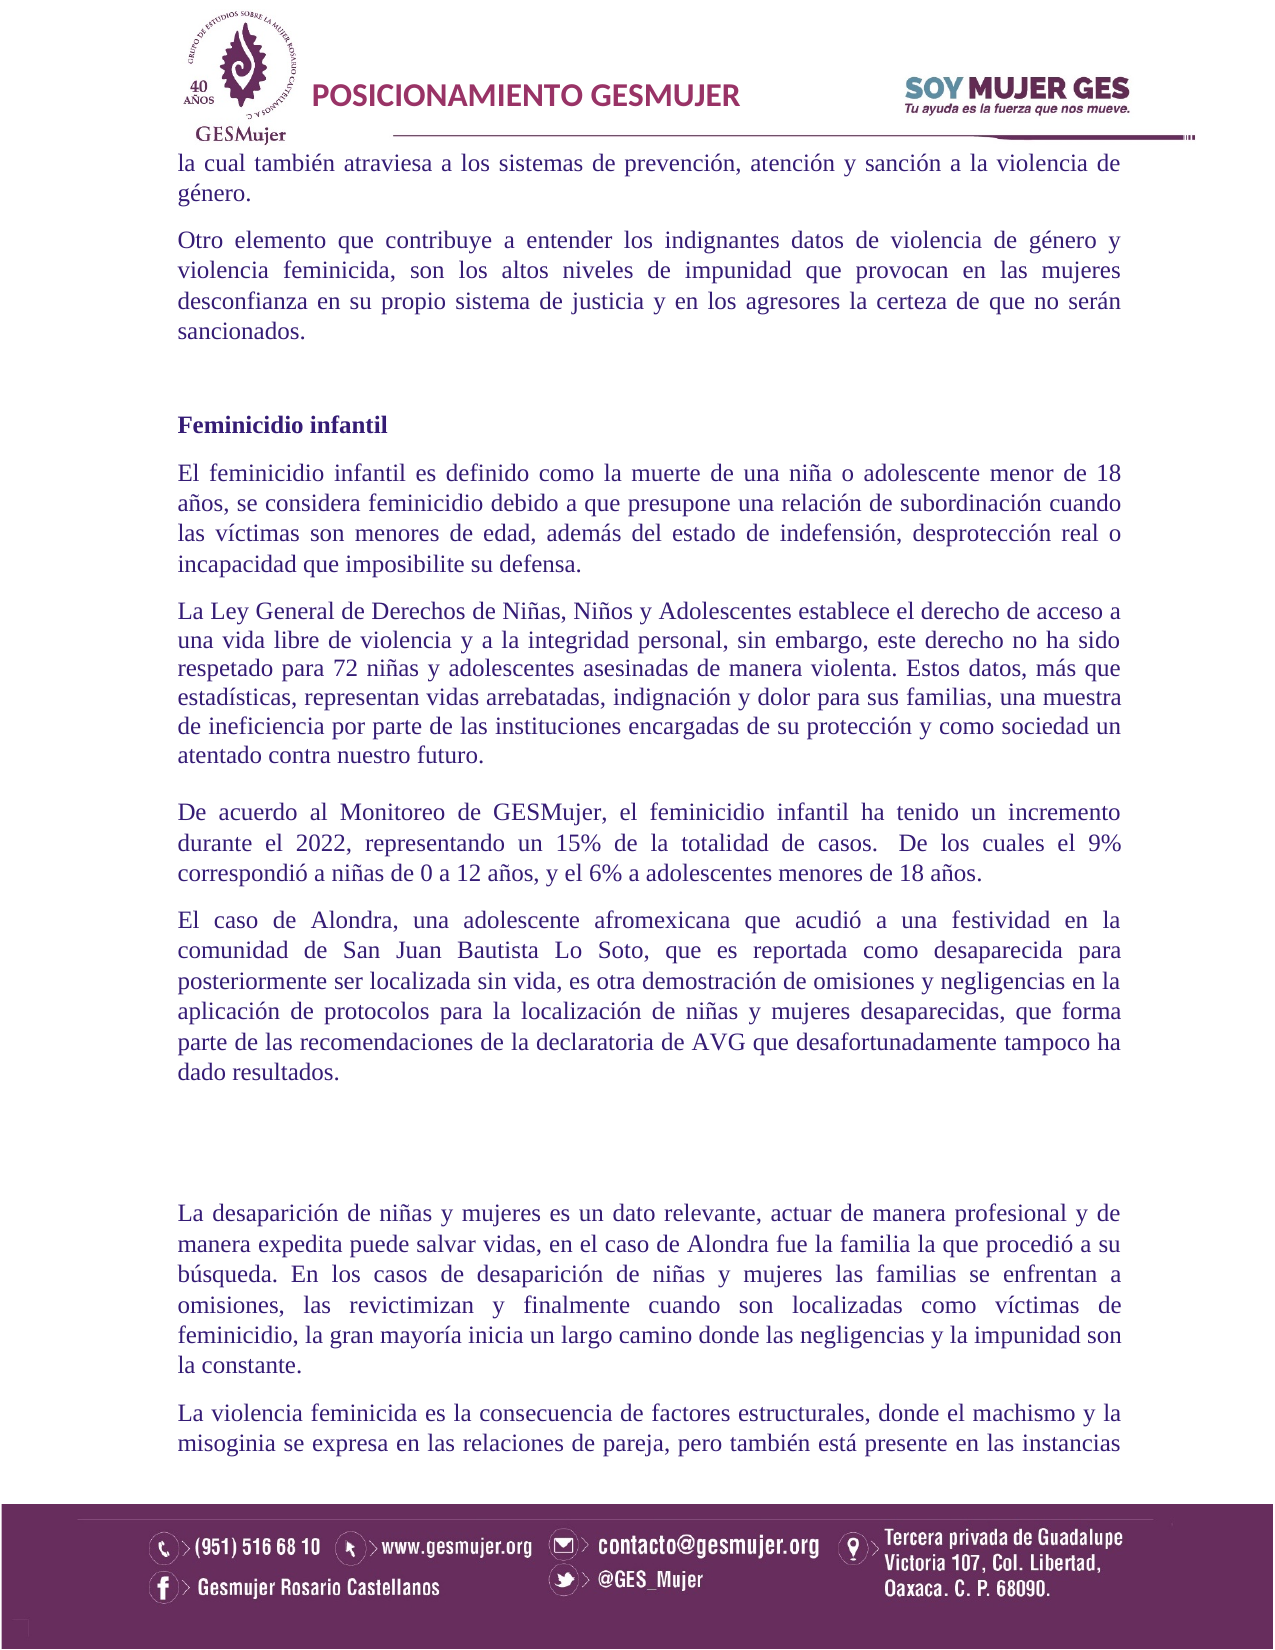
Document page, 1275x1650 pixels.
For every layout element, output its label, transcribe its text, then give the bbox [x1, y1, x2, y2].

text De acuerdo al Monitoreo de GESMujer, el feminicidio infantil ha tenido un incremento durante el 2022, representando un 15% de la totalidad de casos. De los cuales el 9% correspondió a niñas de 0 a 12 años, y el 6% a adolescentes menores de 18 años. [177, 797, 1122, 887]
picture [388, 64, 1197, 148]
text Feminicidio infantil [177, 411, 1122, 439]
text La desaparición de niñas y mujeres es un dato relevante, actuar de manera profesional y de manera expedita puede salvar vidas, en el caso de Alondra fue la familia la que procedió a su búsqueda. En los casos de desaparición de niñas y mujeres las familias se enfrentan a omisiones, las revictimizan y finalmente cuando son localizadas como víctimas de feminicidio, la gran mayoría inicia un largo camino donde las negligencias y la impunidad son la constante. [177, 1198, 1122, 1379]
picture [0, 1504, 1273, 1648]
text El feminicidio infantil es definido como la muerte de una niña o adolescente menor de 18 años, se considera feminicidio debido a que presupone una relación de subordinación cuando las víctimas son menores de edad, además del estado de indefensión, desprotección real o incapacidad que imposibilite su defensa. [177, 458, 1122, 578]
text La Ley General de Derechos de Niñas, Niños y Adolescentes establece el derecho de acceso a una vida libre de violencia y a la integridad personal, sin embargo, este derecho no ha sido respetado para 72 niñas y adolescentes asesinadas de manera violenta. Estos datos, más que estadísticas, representan vidas arrebatadas, indignación y dolor para sus familias, una muestra de ineficiencia por parte de las instituciones encargadas de su protección y como sociedad un atentado contra nuestro futuro. [177, 596, 1122, 768]
text Otro elemento que contribuye a entender los indignantes datos de violencia de género y violencia feminicida, son los altos niveles de impunidad que provocan en las mujeres desconfianza en su propio sistema de justicia y en los agresores la certeza de que no serán sancionados. [177, 225, 1122, 345]
picture [178, 9, 298, 144]
text El caso de Alondra, una adolescente afromexicana que acudió a una festividad en la comunidad de San Juan Bautista Lo Soto, que es reportada como desaparecida para posteriormente ser localizada sin vida, es otra demostración de omisiones y negligencias en la aplicación de protocolos para la localización de niñas y mujeres desaparecidas, que forma parte de las recomendaciones de la declaratoria de AVG que desafortunadamente tampoco ha dado resultados. [177, 905, 1122, 1086]
